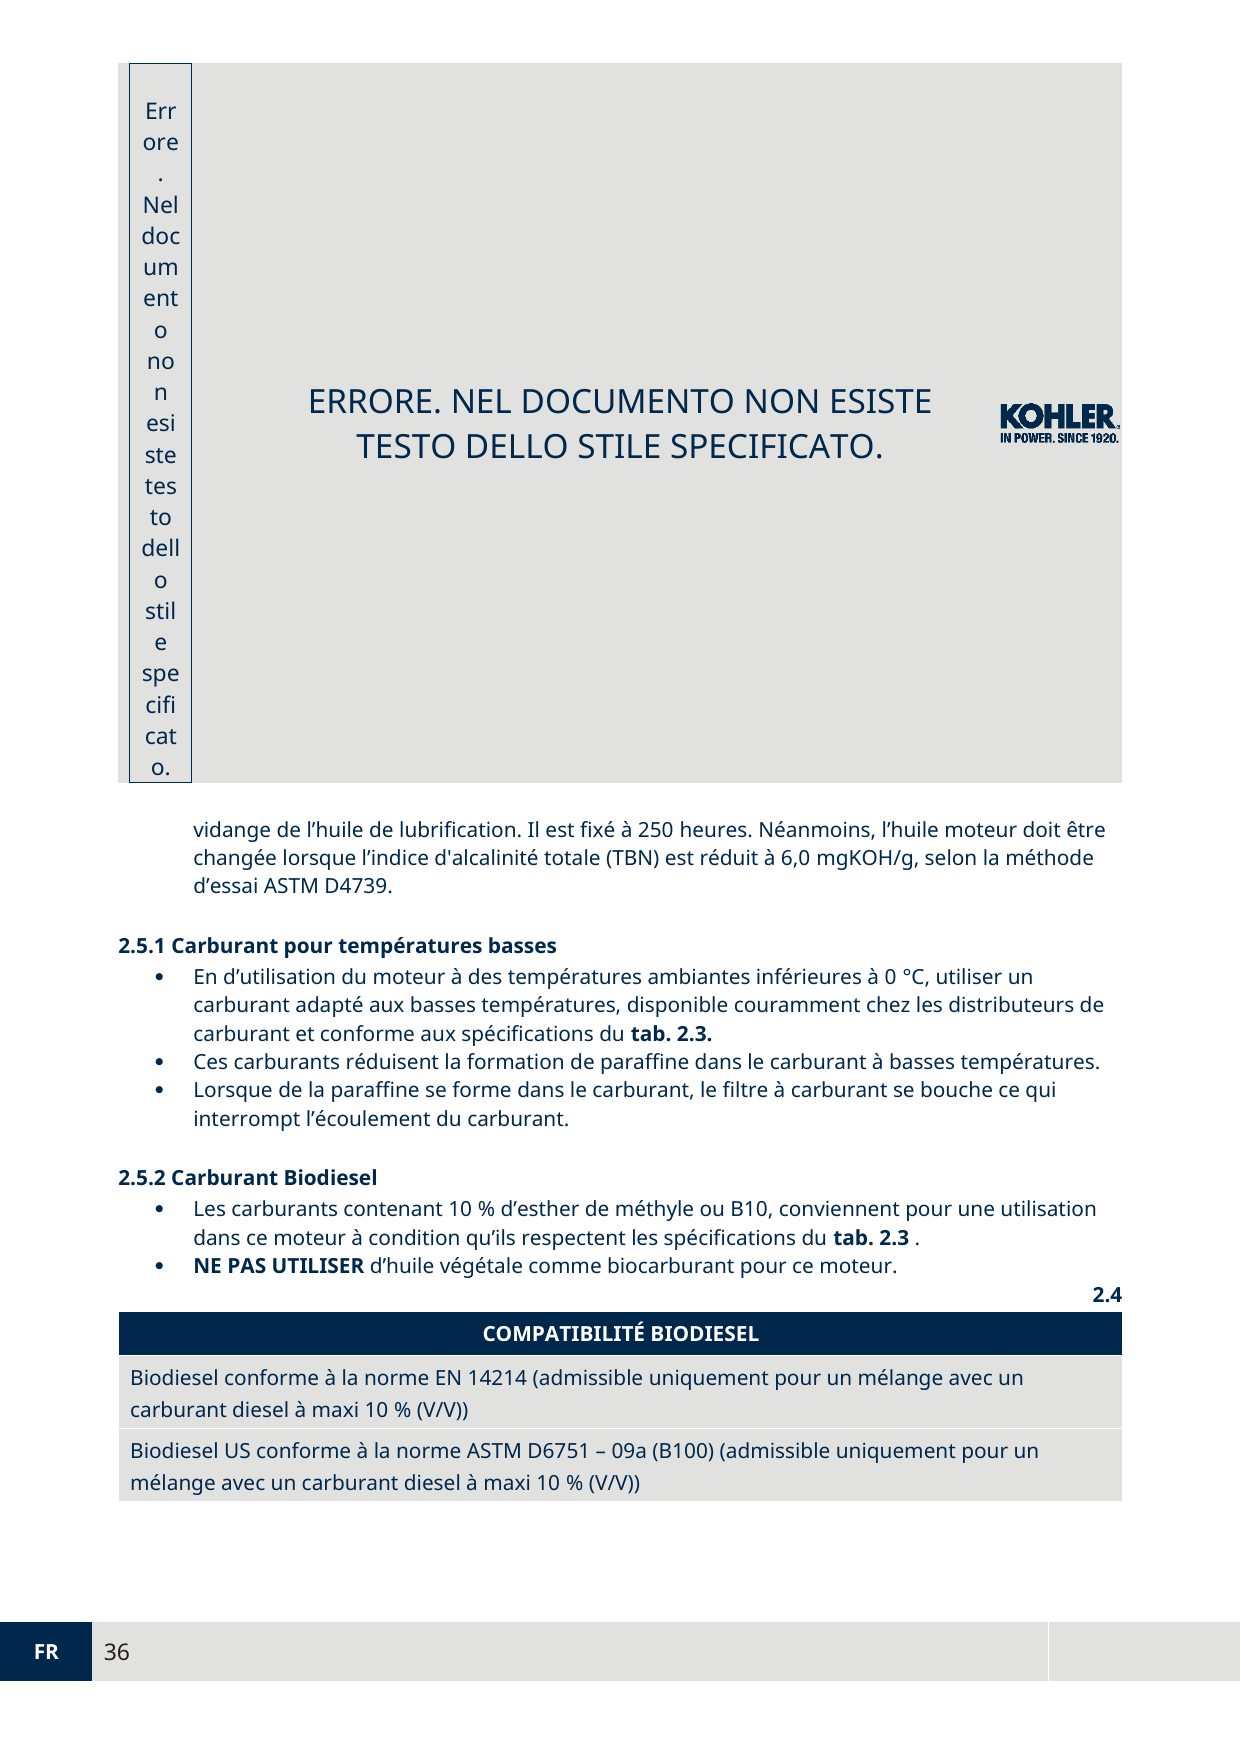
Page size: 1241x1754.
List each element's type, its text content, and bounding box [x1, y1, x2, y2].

list Ces carburants réduisent la formation de paraffine dans le carburant à basses températures. [156, 1047, 1122, 1076]
list En d’utilisation du moteur à des températures ambiantes inférieures à 0 °C, utiliser un carburant adapté aux basses températures, disponible couramment chez les distributeurs de carburant et conforme aux spécifications du tab. 2.3. [156, 962, 1122, 1047]
text 2.5.1 Carburant pour températures basses [118, 900, 1122, 959]
list Lorsque de la paraffine se forme dans le carburant, le filtre à carburant se bouche ce qui interrompt l’écoulement du carburant. [156, 1076, 1122, 1132]
picture [1000, 403, 1121, 443]
table_cell Biodiesel US conforme à la norme ASTM D6751 – 09a (B100) (admissible uniquement pour un mélange avec un carburant diesel à maxi 10 % (V/V)) [119, 1429, 1122, 1501]
list NE PAS UTILISER d’huile végétale comme biocarburant pour ce moteur. [156, 1251, 1122, 1280]
table_cell Biodiesel conforme à la norme EN 14214 (admissible uniquement pour un mélange avec un carburant diesel à maxi 10 % (V/V)) [119, 1356, 1122, 1428]
list Les carburants contenant 10 % d’esther de méthyle ou B10, conviennent pour une utilisation dans ce moteur à condition qu’ils respectent les spécifications du tab. 2.3 . [156, 1194, 1122, 1251]
list Ces moteurs sont conçus pour des carburants conformes aux normes EN 590 et ASTM D975 pour un indice de cétane de minimum 45. Étant donné que ces moteurs ne sont pas équipés de post-traitement des gaz d’échappement, ils peuvent être exploités avec ces carburants diesel avec une teneur en soufre jusqu’à 2 000 mg/kg (ppm). Les carburants d’une teneur en soufre > 15 mg/kg nécessitent un intervalle plus cours de vidange de l’huile de lubrification. Il est fixé à 250 heures. Néanmoins, l’huile moteur doit être changée lorsque l’indice d'alcalinité totale (TBN) est réduit à 6,0 mgKOH/g, selon la méthode d’essai ASTM D4739. [156, 815, 1122, 900]
table_header COMPATIBILITÉ BIODIESEL [119, 1312, 1122, 1355]
text 2.5.2 Carburant Biodiesel [118, 1132, 1122, 1192]
text 2.4 [118, 1280, 1122, 1308]
